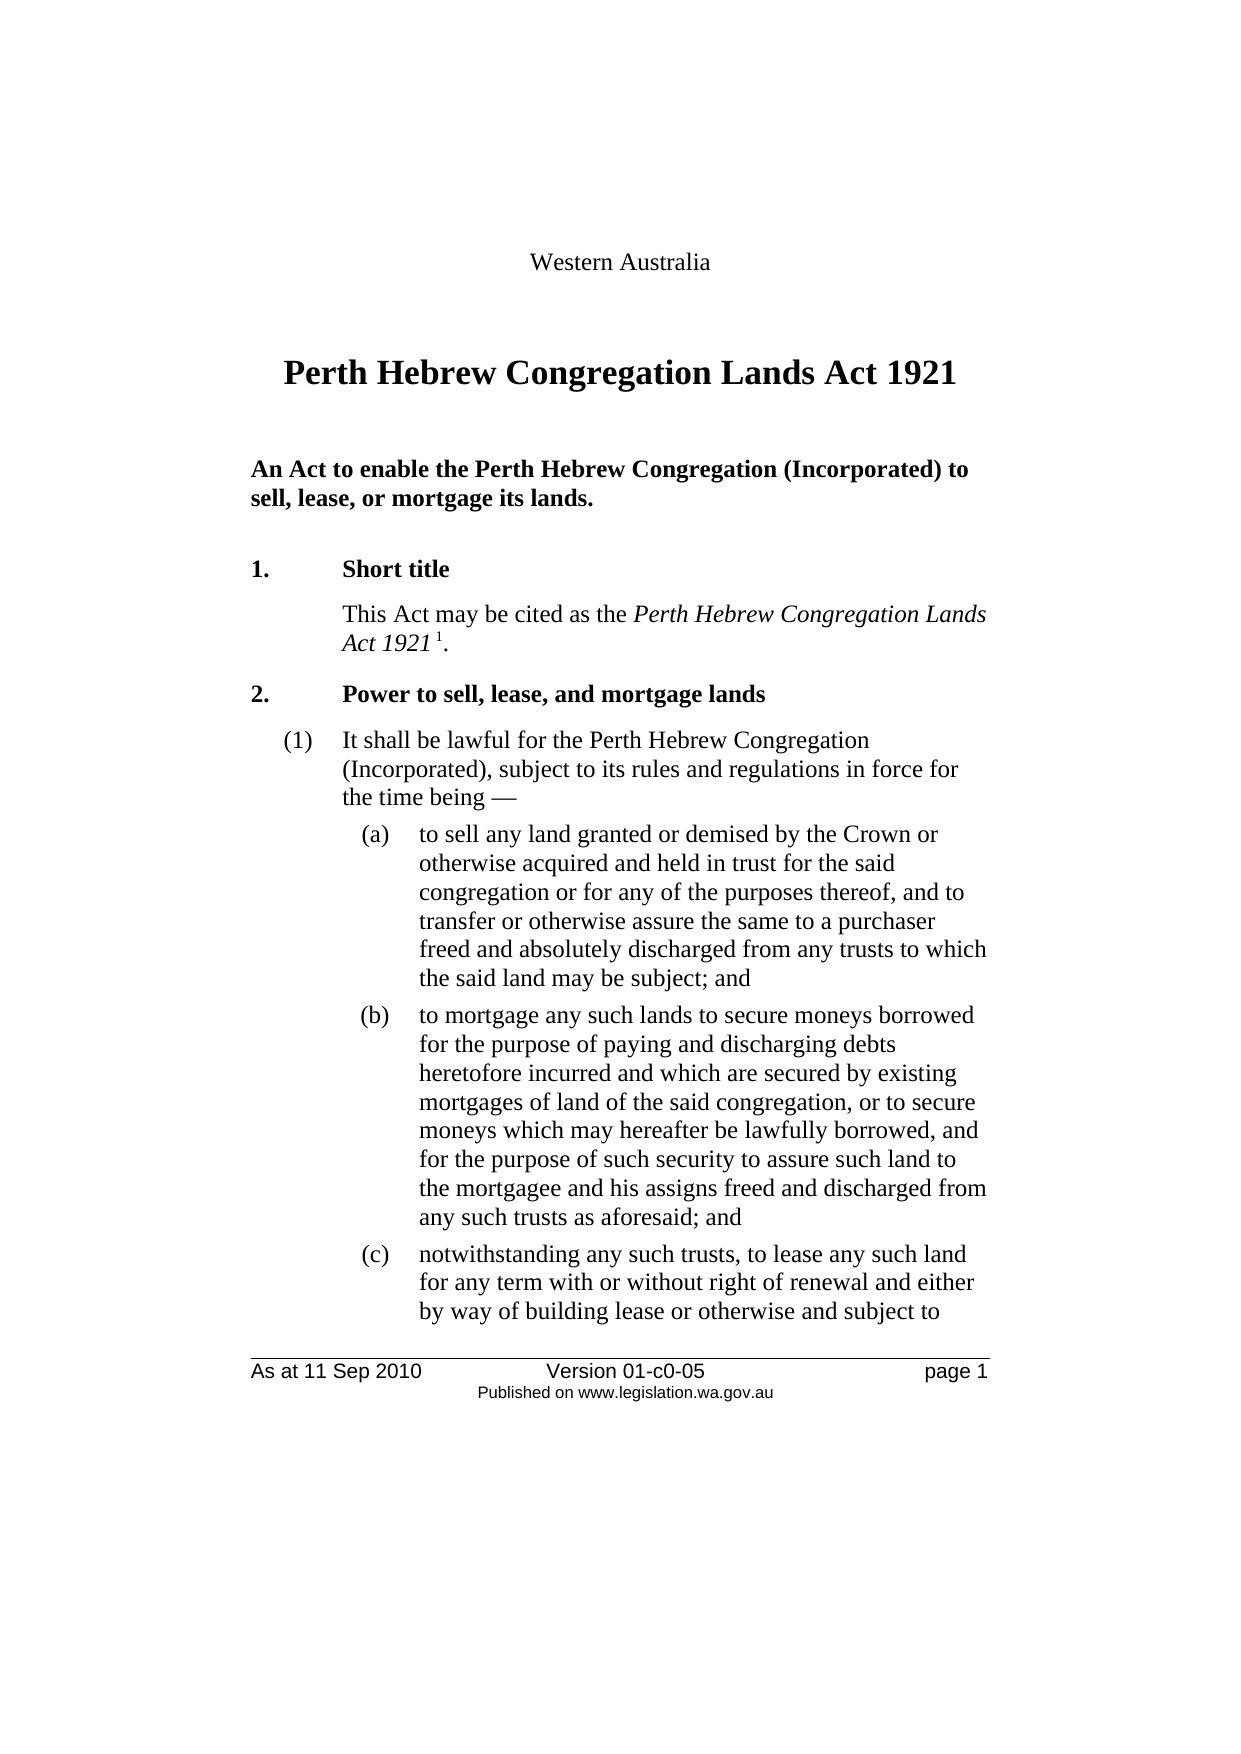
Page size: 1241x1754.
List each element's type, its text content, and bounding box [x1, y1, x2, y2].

subtitle 1. Short title [251, 554, 990, 582]
subtitle 2. Power to sell, lease, and mortgage lands [251, 679, 990, 708]
text Western Australia [251, 247, 990, 276]
text Perth Hebrew Congregation Lands Act 1921 [251, 351, 990, 392]
text (1) It shall be lawful for the Perth Hebrew Congregation (Incorporated), subject to its rules and regulations in force for the time being — [251, 725, 990, 811]
text (a) to sell any land granted or demised by the Crown or otherwise acquired and held in trust for the said congregation or for any of the purposes thereof, and to transfer or otherwise assure the same to a purchaser freed and absolutely discharged from any trusts to which the said land may be subject; and [251, 819, 990, 992]
title An Act to enable the Perth Hebrew Congregation (Incorporated) to sell, lease, or mortgage its lands. [251, 454, 990, 512]
text (b) to mortgage any such lands to secure moneys borrowed for the purpose of paying and discharging debts heretofore incurred and which are secured by existing mortgages of land of the said congregation, or to secure moneys which may hereafter be lawfully borrowed, and for the purpose of such security to assure such land to the mortgagee and his assigns freed and discharged from any such trusts as aforesaid; and [251, 1000, 990, 1230]
text This Act may be cited as the Perth Hebrew Congregation Lands Act 1921 1. [251, 599, 990, 657]
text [251, 1239, 990, 1325]
